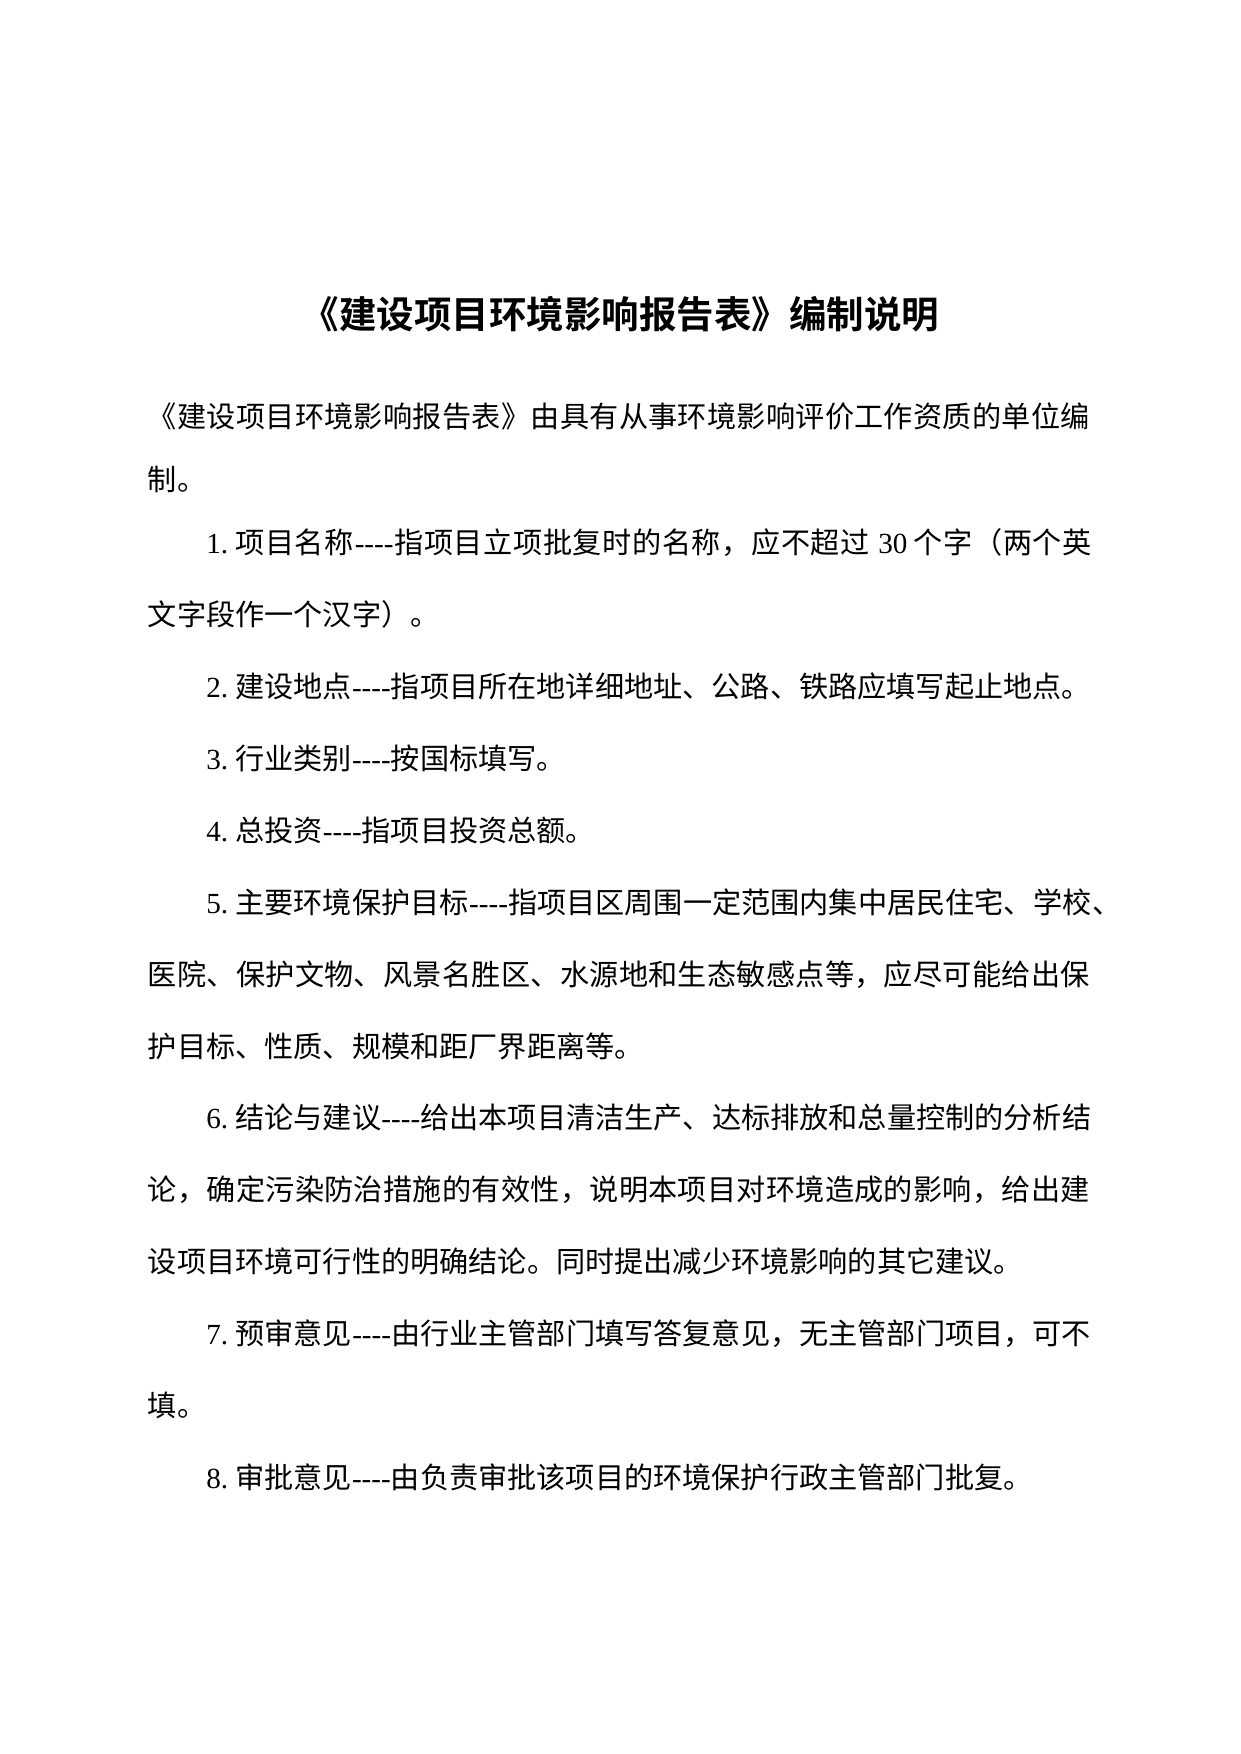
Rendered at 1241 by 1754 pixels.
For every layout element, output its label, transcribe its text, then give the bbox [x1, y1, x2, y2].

list 主要环境保护目标----指项目区周围一定范围内集中居民住宅、学校、医院、保护文物、风景名胜区、水源地和生态敏感点等，应尽可能给出保护目标、性质、规模和距厂界距离等。 [148, 879, 1093, 1066]
list 建设地点----指项目所在地详细地址、公路、铁路应填写起止地点。 [148, 664, 1093, 706]
list 行业类别----按国标填写。 [148, 736, 1093, 778]
list 结论与建议----给出本项目清洁生产、达标排放和总量控制的分析结论，确定污染防治措施的有效性，说明本项目对环境造成的影响，给出建设项目环境可行性的明确结论。同时提出减少环境影响的其它建议。 [148, 1095, 1093, 1281]
list 审批意见----由负责审批该项目的环境保护行政主管部门批复。 [148, 1454, 1093, 1497]
text 《建设项目环境影响报告表》由具有从事环境影响评价工作资质的单位编制。 [148, 393, 1093, 499]
text 《建设项目环境影响报告表》编制说明 [148, 285, 1093, 340]
list 预审意见----由行业主管部门填写答复意见，无主管部门项目，可不填。 [148, 1311, 1093, 1425]
list 总投资----指项目投资总额。 [148, 808, 1093, 850]
list 项目名称----指项目立项批复时的名称，应不超过30个字（两个英文字段作一个汉字）。 [148, 520, 1093, 634]
